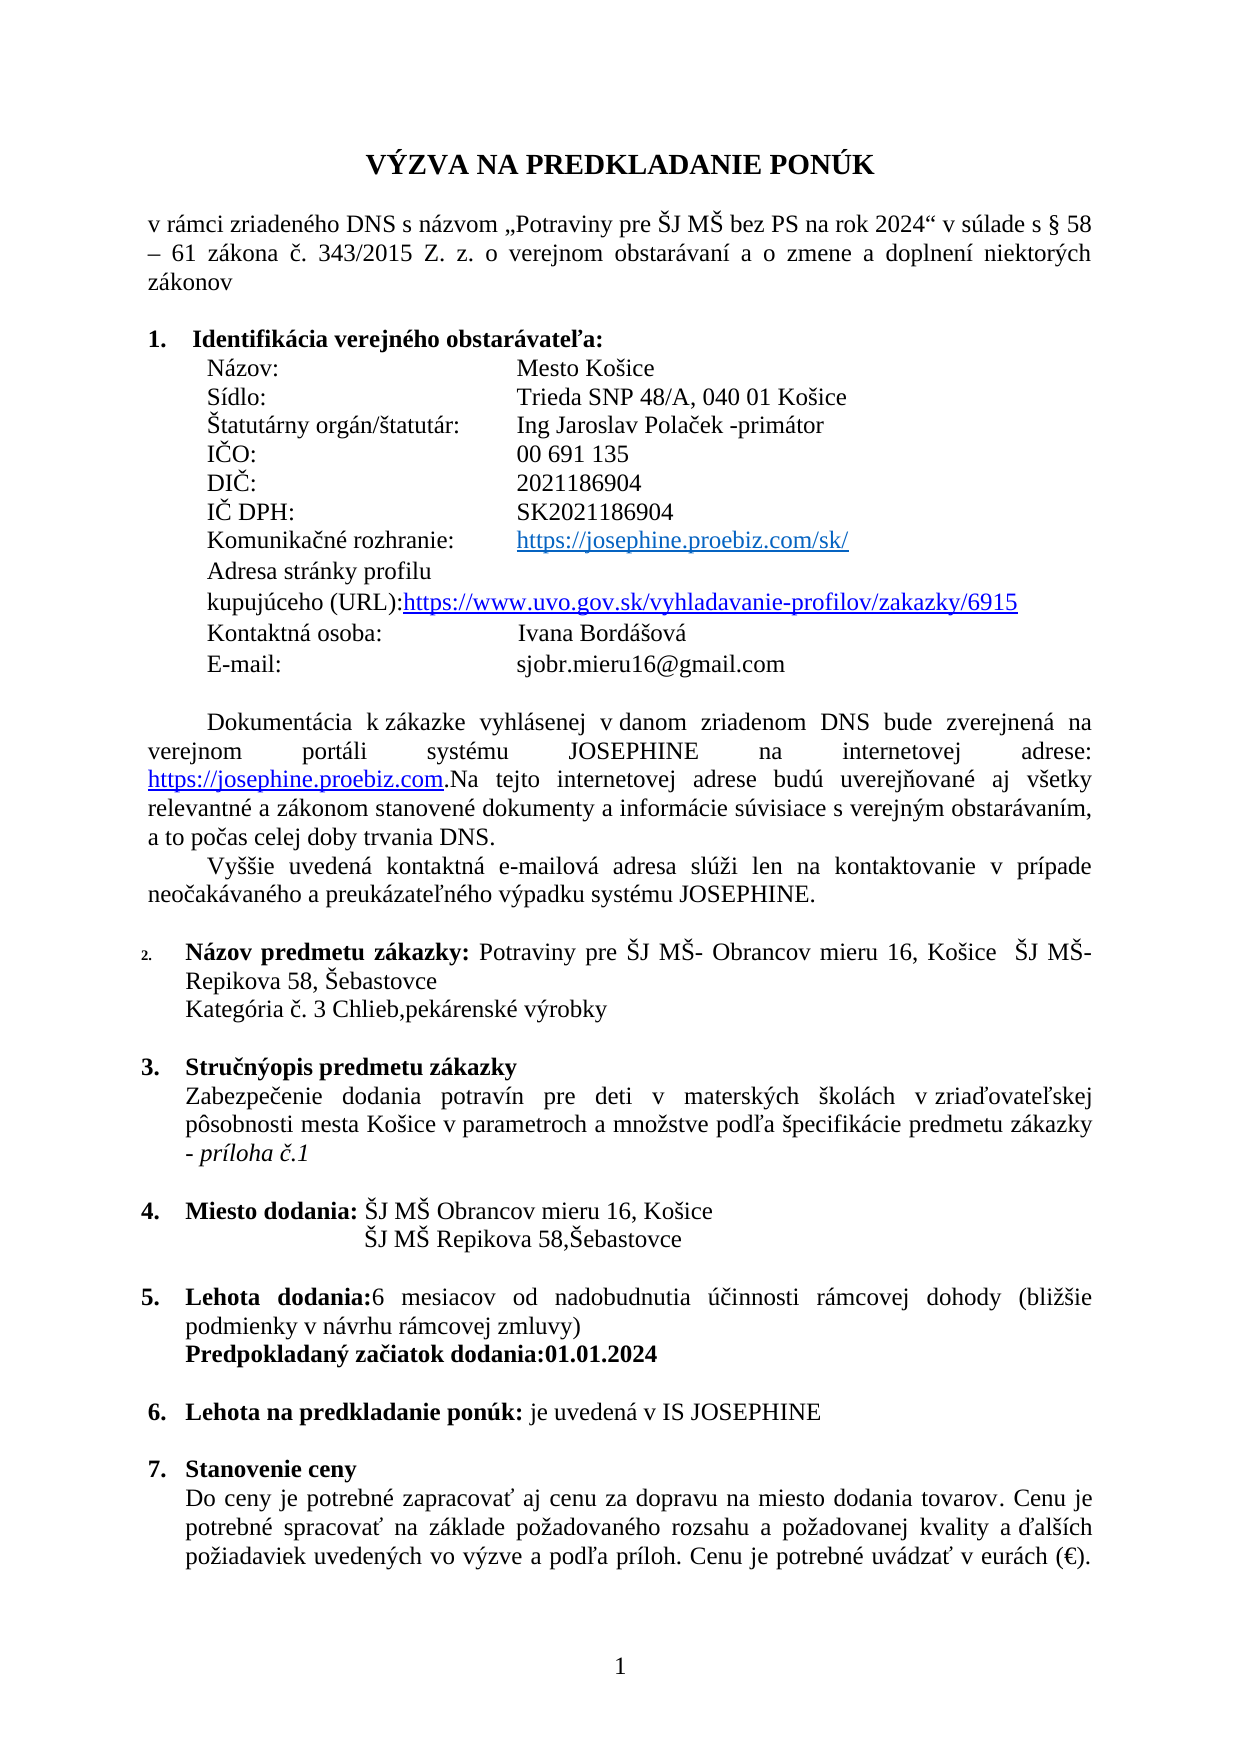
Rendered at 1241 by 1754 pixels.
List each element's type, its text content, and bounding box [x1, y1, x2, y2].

text kupujúceho (URL):https://www.uvo.gov.sk/vyhladavanie-profilov/zakazky/6915 [148, 587, 1122, 616]
text Predpokladaný začiatok dodania:01.01.2024 [185, 1339, 1093, 1368]
text IČ DPH: SK2021186904 [207, 497, 1093, 525]
text Názov: Mesto Košice [207, 353, 1093, 382]
list Kategória č. 3 Chlieb,pekárenské výrobky [185, 994, 1093, 1023]
text Sídlo: Trieda SNP 48/A, 040 01 Košice [207, 382, 1093, 410]
list Stručnýopis predmetu zákazky [141, 1052, 1093, 1081]
list Identifikácia verejného obstarávateľa: [148, 324, 1093, 353]
text DIČ: 2021186904 [207, 468, 1093, 497]
list Názov predmetu zákazky: Potraviny pre ŠJ MŠ- Obrancov mieru 16, Košice ŠJ MŠ-Repikova 58, Šebastovce [141, 937, 1093, 994]
text ŠJ MŠ Repikova 58,Šebastovce [185, 1224, 1093, 1253]
list Lehota dodania:6 mesiacov od nadobudnutia účinnosti rámcovej dohody (bližšie podmienky v návrhu rámcovej zmluvy) [141, 1282, 1093, 1339]
text VÝZVA NA PREDKLADANIE PONÚK [148, 147, 1093, 180]
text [185, 1483, 1093, 1569]
text Komunikačné rozhranie: https://josephine.proebiz.com/sk/ [207, 525, 1093, 554]
text Dokumentácia k zákazke vyhlásenej v danom zriadenom DNS bude zverejnená na verejnom portáli systému JOSEPHINE na internetovej adrese: https://josephine.proebiz.com.Na tejto internetovej adrese budú uverejňované aj všetky relevantné a zákonom stanovené dokumenty a informácie súvisiace s verejným obstarávaním, a to počas celej doby trvania DNS. [148, 707, 1093, 851]
list Miesto dodania: ŠJ MŠ Obrancov mieru 16, Košice [141, 1196, 1093, 1224]
list Lehota na predkladanie ponúk: je uvedená v IS JOSEPHINE [148, 1397, 1093, 1426]
text IČO: 00 691 135 [207, 439, 1093, 468]
text Štatutárny orgán/štatutár: Ing Jaroslav Polaček -primátor [207, 410, 1093, 439]
text Adresa stránky profilu [207, 556, 1093, 585]
text E-mail: sjobr.mieru16@gmail.com [148, 649, 1093, 678]
text Kontaktná osoba: Ivana Bordášová [148, 618, 1093, 647]
text Vyššie uvedená kontaktná e-mailová adresa slúži len na kontaktovanie v prípade neočakávaného a preukázateľného výpadku systému JOSEPHINE. [148, 851, 1093, 908]
text Zabezpečenie dodania potravín pre deti v materských školách v zriaďovateľskej pôsobnosti mesta Košice v parametroch a množstve podľa špecifikácie predmetu zákazky - príloha č.1 [185, 1081, 1093, 1167]
list Stanovenie ceny [148, 1454, 1093, 1483]
text v rámci zriadeného DNS s názvom „Potraviny pre ŠJ MŠ bez PS na rok 2024“ v súlade s § 58 – 61 zákona č. 343/2015 Z. z. o verejnom obstarávaní a o zmene a doplnení niektorých zákonov [148, 209, 1093, 295]
